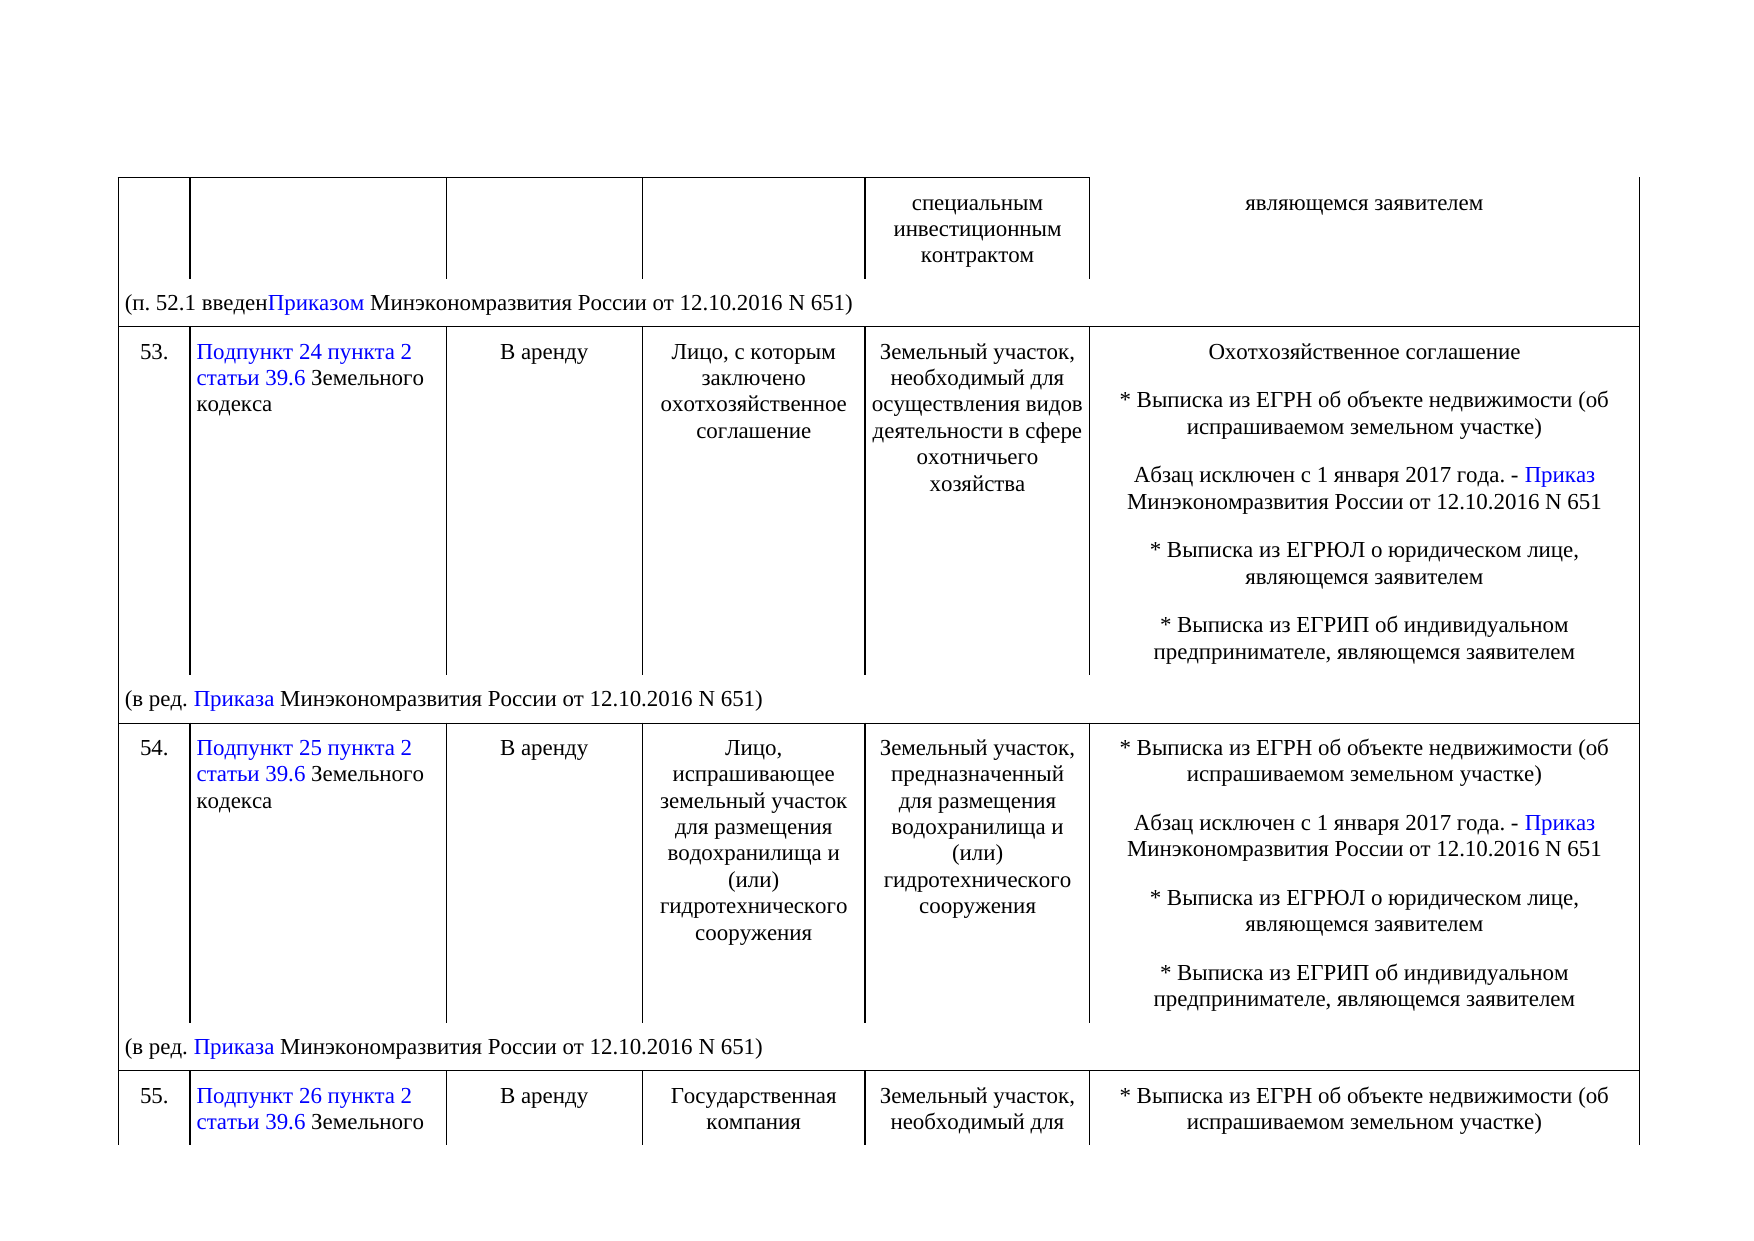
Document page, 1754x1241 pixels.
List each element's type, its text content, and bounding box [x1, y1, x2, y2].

table_cell (в ред. Приказа Минэкономразвития России от 12.10.2016 N 651) [119, 1023, 1639, 1070]
table_cell 53. [119, 327, 189, 675]
table_cell * Выписка из ЕГРИП об индивидуальном предпринимателе, являющемся заявителем [1090, 600, 1639, 675]
table_cell Земельный участок, необходимый для осуществления видов деятельности в сфере охотничьего хозяйства [866, 327, 1089, 675]
table_cell Лицо, с которым заключено охотхозяйственное соглашение [643, 327, 864, 675]
table_cell Абзац исключен с 1 января 2017 года. - Приказ Минэкономразвития России от 12.10.2016 N 651 [1090, 798, 1639, 872]
table_cell * Выписка из ЕГРЮЛ о юридическом лице, являющемся заявителем [1090, 525, 1639, 600]
table_cell * Выписка из ЕГРН об объекте недвижимости (об испрашиваемом земельном участке) [1090, 375, 1639, 450]
table_cell Земельный участок, предназначенный для размещения водохранилища и (или) гидротехнического сооружения [866, 724, 1089, 1022]
table_cell Подпункт 25 пункта 2 статьи 39.6 Земельного кодекса [191, 724, 446, 1022]
table_cell (п. 52.1 введенПриказом Минэкономразвития России от 12.10.2016 N 651) [119, 279, 1639, 326]
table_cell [866, 1071, 1089, 1145]
table_cell В аренду [447, 724, 642, 1022]
table_cell Подпункт 24 пункта 2 статьи 39.6 Земельного кодекса [191, 327, 446, 675]
table_cell 55. [119, 1071, 189, 1145]
table_cell 54. [119, 724, 189, 1022]
table_cell Абзац исключен с 1 января 2017 года. - Приказ Минэкономразвития России от 12.10.2016 N 651 [1090, 450, 1639, 525]
table_cell * Выписка из ЕГРЮЛ о юридическом лице, являющемся заявителем [1090, 873, 1639, 947]
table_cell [191, 1071, 446, 1145]
table_cell * Выписка из ЕГРИП об индивидуальном предпринимателе, являющемся заявителем [1090, 948, 1639, 1022]
table_cell В аренду [447, 327, 642, 675]
table_cell Охотхозяйственное соглашение [1090, 327, 1639, 375]
table_cell В аренду [447, 1071, 642, 1145]
table_cell Лицо, испрашивающее земельный участок для размещения водохранилища и (или) гидротехнического сооружения [643, 724, 864, 1022]
table_cell * Выписка из ЕГРН об объекте недвижимости (об испрашиваемом земельном участке) [1090, 724, 1639, 797]
table_cell (в ред. Приказа Минэкономразвития России от 12.10.2016 N 651) [119, 675, 1639, 722]
table_cell * Выписка из ЕГРН об объекте недвижимости (об испрашиваемом земельном участке) [1090, 1071, 1639, 1145]
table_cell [643, 1071, 864, 1145]
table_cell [1090, 177, 1639, 278]
